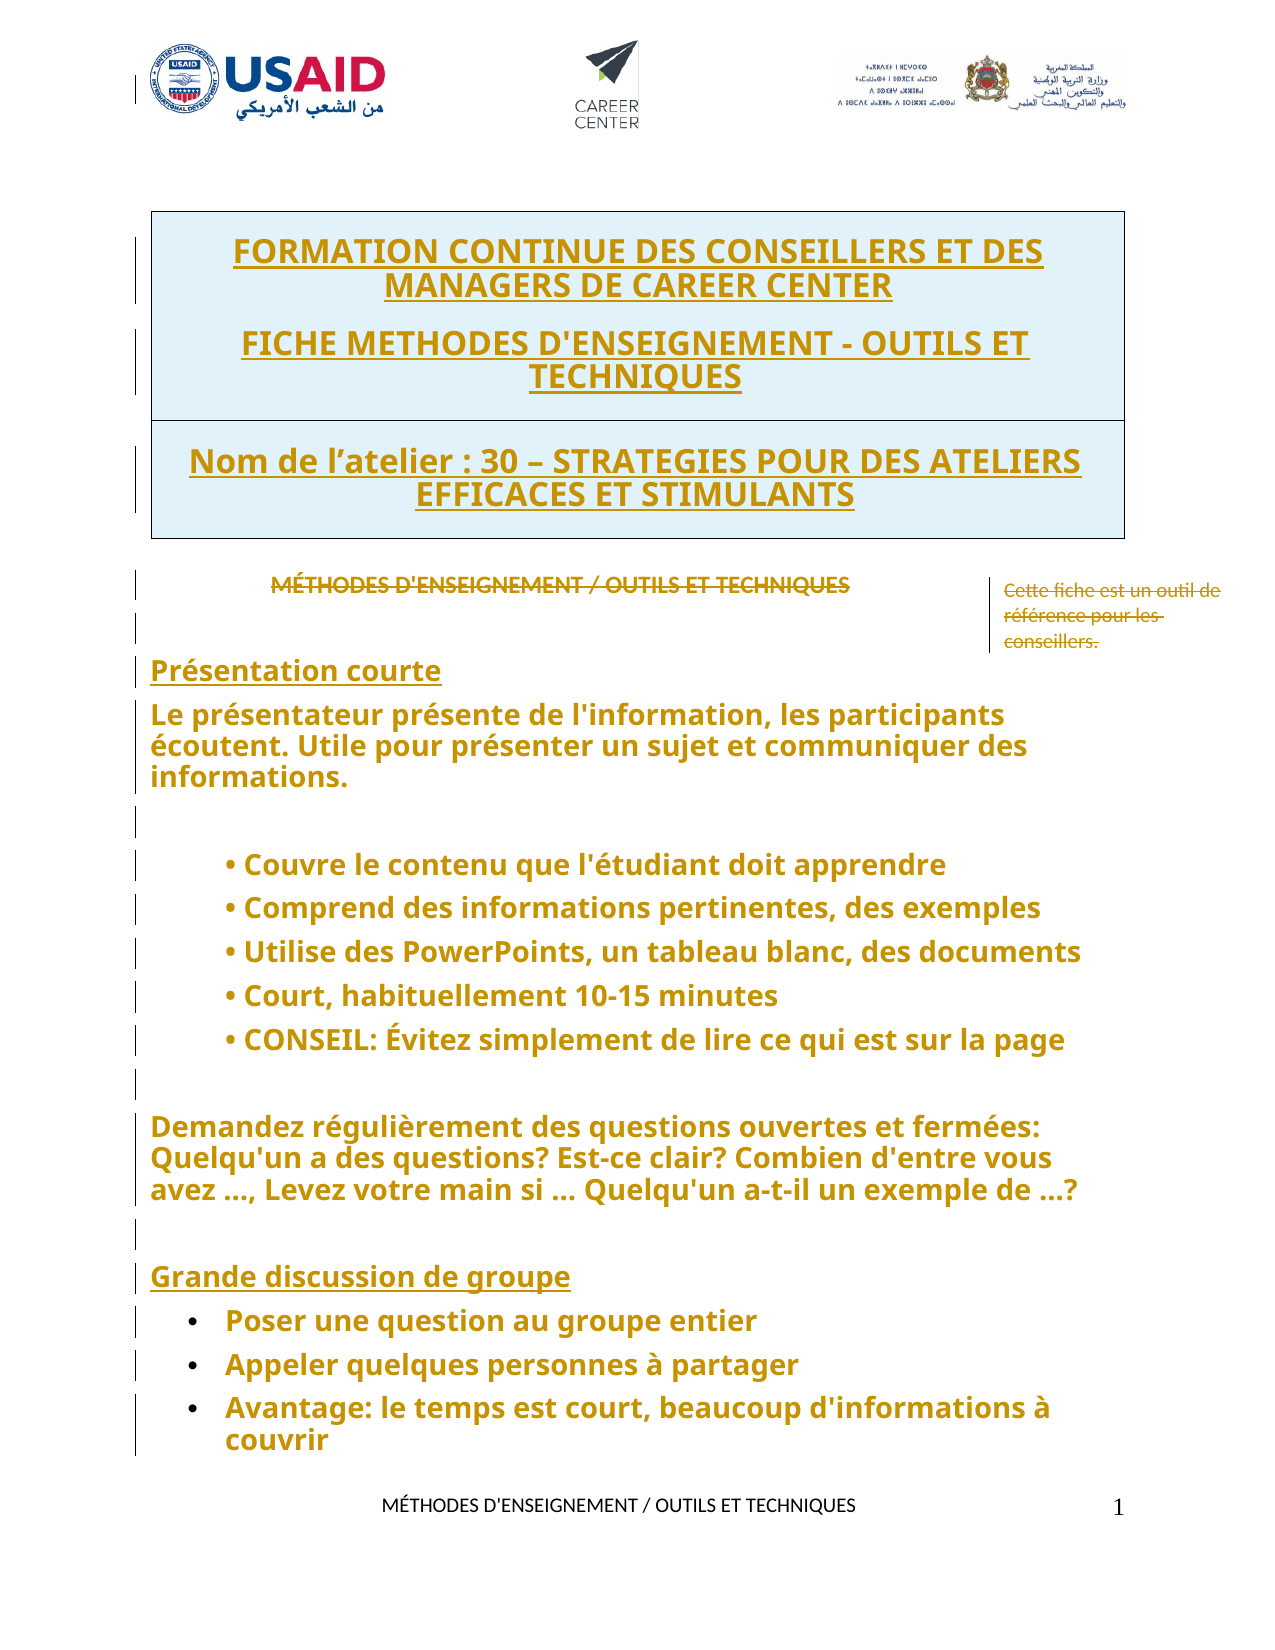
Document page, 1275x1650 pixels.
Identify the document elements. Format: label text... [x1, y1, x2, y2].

text Présentation courte [150, 656, 1125, 688]
text Grande discussion de groupe [150, 1263, 1125, 1294]
picture [562, 28, 663, 137]
text • Utilise des PowerPoints, un tableau blanc, des documents [225, 938, 1125, 969]
text • Couvre le contenu que l'étudiant doit apprendre [225, 850, 1125, 881]
picture [835, 52, 1127, 113]
text Le présentateur présente de l'information, les participants écoutent. Utile pour présenter un sujet et communiquer des informations. [150, 700, 1125, 794]
text • Comprend des informations pertinentes, des exemples [225, 894, 1125, 925]
list Avantage: le temps est court, beaucoup d'informations à couvrir [187, 1394, 1125, 1456]
list Appeler quelques personnes à partager [187, 1350, 1125, 1381]
text • CONSEIL: Évitez simplement de lire ce qui est sur la page [225, 1025, 1125, 1056]
text • Court, habituellement 10-15 minutes [225, 981, 1125, 1013]
text Demandez régulièrement des questions ouvertes et fermées: Quelqu'un a des questions? Est-ce clair? Combien d'entre vous avez ..., Levez votre main si ... Quelqu'un a-t-il un exemple de ...? [150, 1113, 1125, 1206]
list Poser une question au groupe entier [187, 1306, 1125, 1338]
picture [150, 44, 389, 121]
